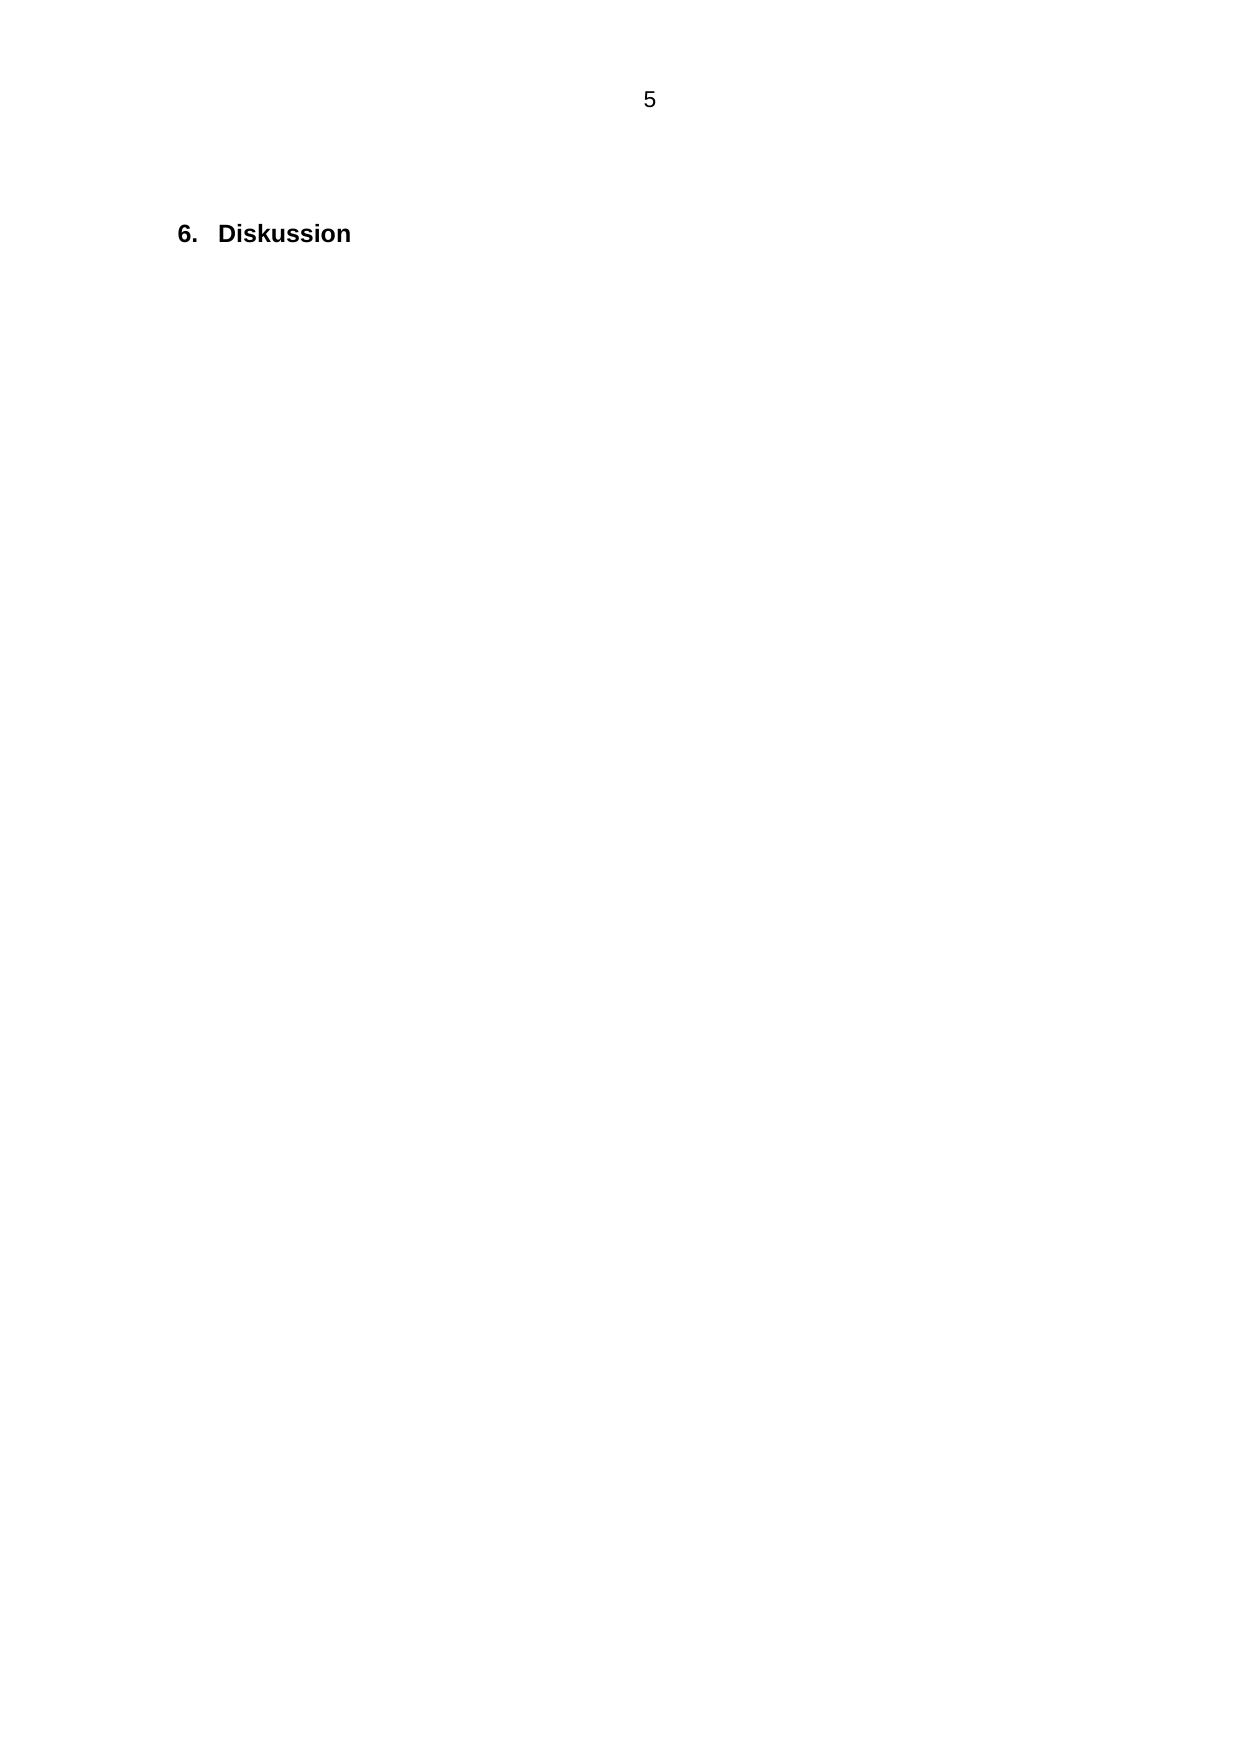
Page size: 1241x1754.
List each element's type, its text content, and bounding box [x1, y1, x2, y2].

text Diskussion [177, 219, 1122, 248]
